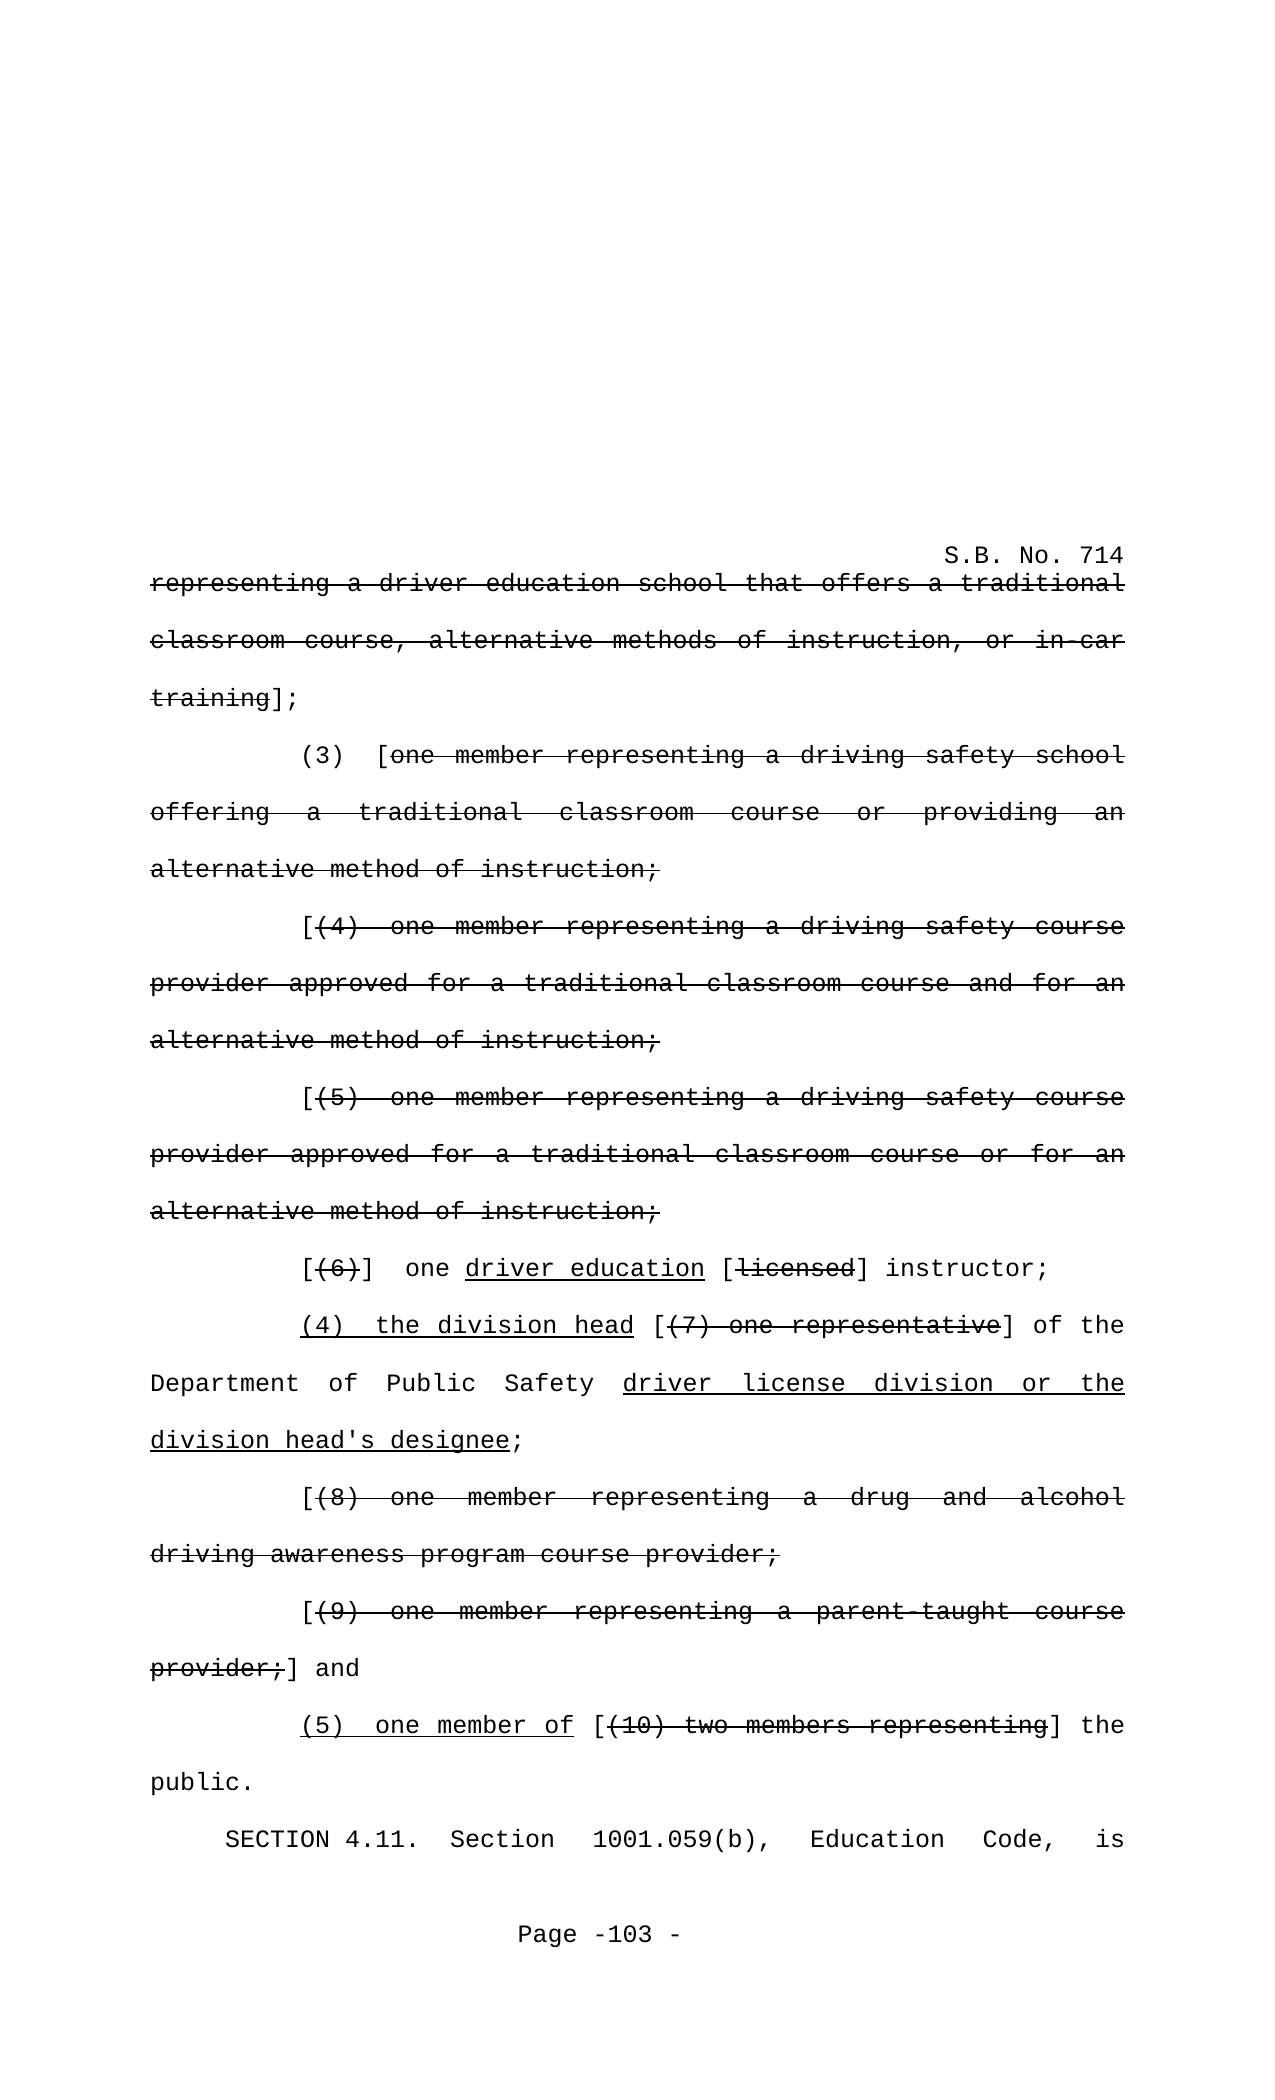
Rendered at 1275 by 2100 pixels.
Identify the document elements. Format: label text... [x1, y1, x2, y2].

text [(8) one member representing a drug and alcohol driving awareness program course provider; [150, 1484, 1125, 1570]
text [(4) one member representing a driving safety course provider approved for a traditional classroom course and for an alternative method of instruction; [150, 986, 1125, 1056]
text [150, 1827, 1125, 1855]
text [(5) one member representing a driving safety course provider approved for a traditional classroom course or for an alternative method of instruction; [150, 1084, 1125, 1155]
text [150, 571, 1125, 584]
text [(5) one member representing a driving safety course provider approved for a traditional classroom course or for an alternative method of instruction; [150, 1157, 1125, 1227]
text [(6)] one driver education [licensed] instructor; [150, 1256, 1125, 1284]
text (5) one member of [(10) two members representing] the public. [150, 1712, 1125, 1798]
text (3) [one member representing a driving safety school offering a traditional classroom course or providing an alternative method of instruction; [150, 742, 1125, 813]
text [(4) one member representing a driving safety course provider approved for a traditional classroom course and for an alternative method of instruction; [150, 913, 1125, 984]
text [(9) one member representing a parent-taught course provider;] and [150, 1598, 1125, 1684]
text (3) [one member representing a driving safety school offering a traditional classroom course or providing an alternative method of instruction; [150, 814, 1125, 885]
text (4) the division head [(7) one representative] of the Department of Public Safety driver license division or the division head's designee; [150, 1313, 1125, 1456]
